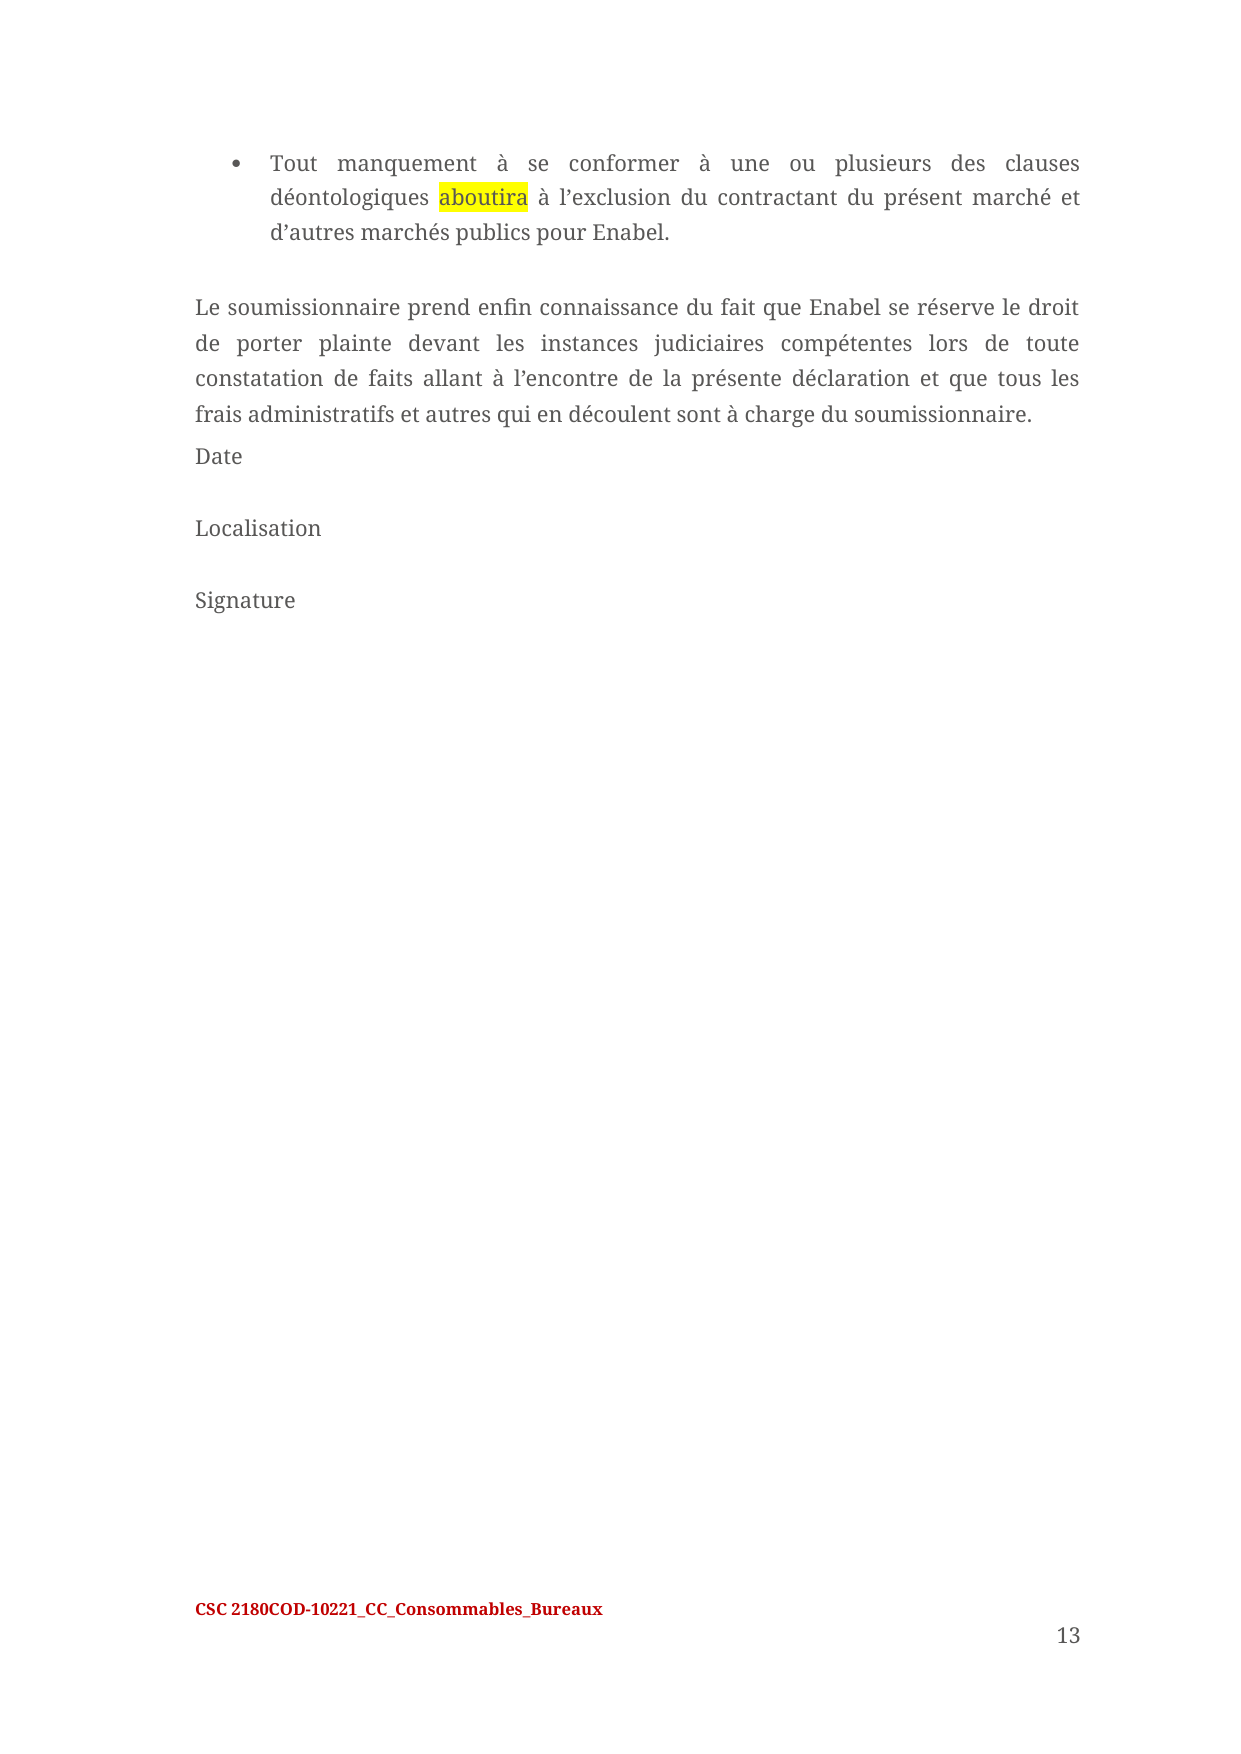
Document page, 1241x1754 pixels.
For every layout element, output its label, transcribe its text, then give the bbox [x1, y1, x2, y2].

text Localisation [195, 513, 1081, 543]
text Date [195, 441, 1081, 471]
text Le soumissionnaire prend enfin connaissance du fait que Enabel se réserve le droit de porter plainte devant les instances judiciaires compétentes lors de toute constatation de faits allant à l’encontre de la présente déclaration et que tous les frais administratifs et autres qui en découlent sont à charge du soumissionnaire. [195, 292, 1081, 429]
list Tout manquement à se conformer à une ou plusieurs des clauses déontologiques aboutira à l’exclusion du contractant du présent marché et d’autres marchés publics pour Enabel. [232, 148, 1081, 246]
text Signature [195, 585, 1081, 615]
